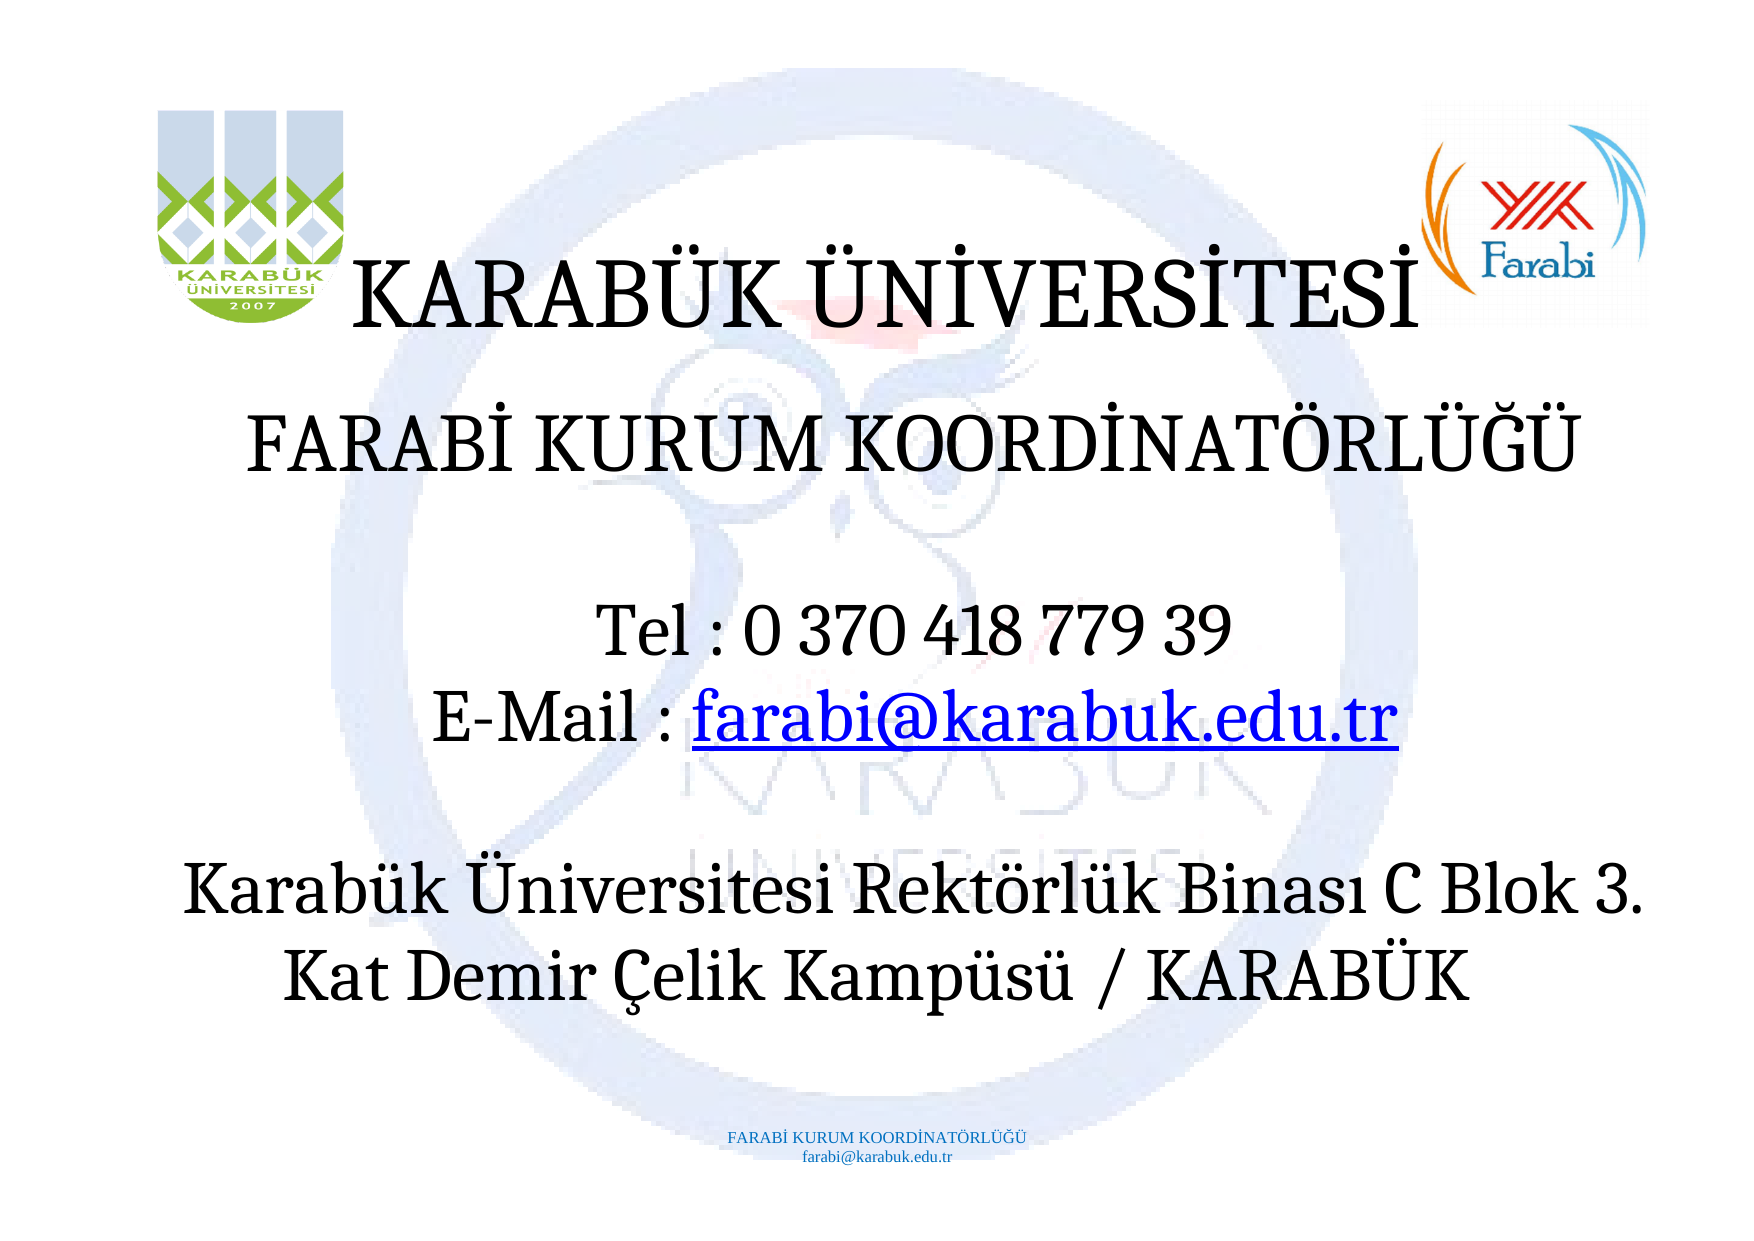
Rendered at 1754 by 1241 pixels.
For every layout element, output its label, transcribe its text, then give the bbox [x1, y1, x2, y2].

text KARABÜK ÜNİVERSİTESİ [75, 100, 1679, 353]
text Tel : 0 370 418 779 39 [75, 588, 1679, 674]
text E-Mail : farabi@karabuk.edu.tr [75, 674, 1679, 760]
text FARABİ KURUM KOORDİNATÖRLÜĞÜ [75, 396, 1679, 492]
text Karabük Üniversitesi Rektörlük Binası C Blok 3. Kat Demir Çelik Kampüsü / KARABÜK [75, 846, 1679, 1019]
picture [1421, 100, 1650, 328]
picture [150, 103, 350, 328]
